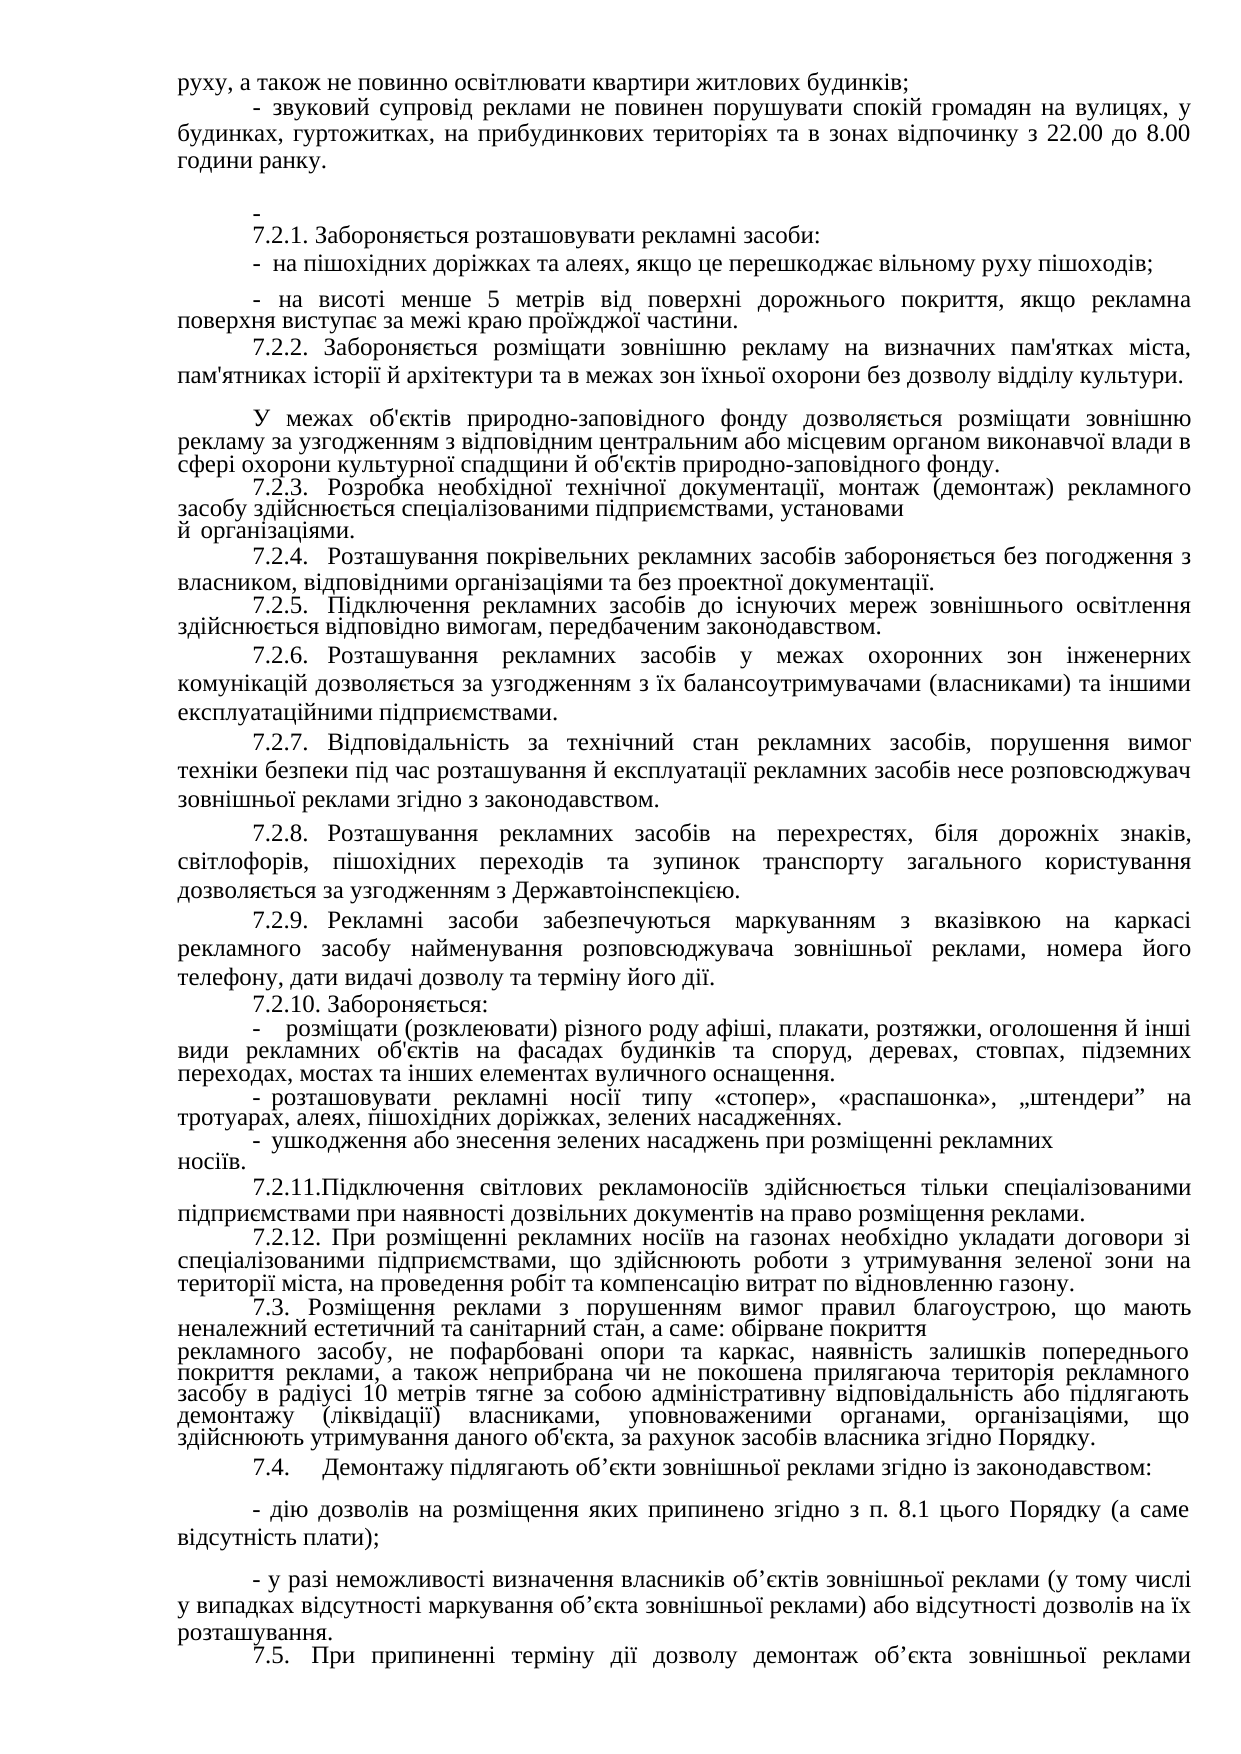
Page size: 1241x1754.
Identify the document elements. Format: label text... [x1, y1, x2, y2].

text - у разі неможливості визначення власників об’єктів зовнішньої реклами (у тому числі у випадках відсутності маркування об’єкта зовнішньої реклами) або відсутності дозволів на їх розташування. [177, 1566, 1192, 1646]
text 7.2.2. Забороняється розміщати зовнішню рекламу на визначних пам'ятках міста, пам'ятниках історії й архітектури та в межах зон їхньої охорони без дозволу відділу культури. [177, 333, 1192, 389]
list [177, 73, 1192, 94]
list на висоті менше 5 метрів від поверхні дорожнього покриття, якщо рекламна поверхня виступає за межі краю проїжджої частини. [177, 290, 1192, 333]
list Розташування рекламних засобів на перехрестях, біля дорожніх знаків, світлофорів, пішохідних переходів та зупинок транспорту загального користування дозволяється за узгодженням з Державтоінспекцією. [177, 818, 1192, 904]
text - дію дозволів на розміщення яких припинено згідно з п. 8.1 цього Порядку (а саме відсутність плати); [177, 1494, 1190, 1551]
text рекламного засобу, не пофарбовані опори та каркас, наявність залишків попереднього покриття реклами, а також неприбрана чи не покошена прилягаюча територія рекламного засобу в радіусі 10 метрів тягне за собою адміністративну відповідальність або підлягають демонтажу (ліквідації) власниками, уповноваженими органами, організаціями, що здійснюють утримування даного об'єкта, за рахунок засобів власника згідно Порядку. [177, 1342, 1190, 1451]
list Розробка необхідної технічної документації, монтаж (демонтаж) рекламного засобу здійснюється спеціалізованими підприємствами, установами [177, 478, 1192, 522]
list Рекламні засоби забезпечуються маркуванням з вказівкою на каркасі рекламного засобу найменування розповсюджувача зовнішньої реклами, номера його телефону, дати видачі дозволу та терміну його дії. [177, 905, 1192, 991]
text 7.2.12. При розміщенні рекламних носіїв на газонах необхідно укладати договори зі спеціалізованими підприємствами, що здійснюють роботи з утримування зеленої зони на території міста, на проведення робіт та компенсацію витрат по відновленню газону. [177, 1227, 1192, 1297]
list на пішохідних доріжках та алеях, якщо це перешкоджає вільному руху пішоходів; [177, 248, 1192, 277]
text носіїв. [177, 1153, 1192, 1174]
list Розташування рекламних засобів у межах охоронних зон інженерних комунікацій дозволяється за узгодженням з їх балансоутримувачами (власниками) та іншими експлуатаційними підприємствами. [177, 640, 1192, 726]
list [177, 1646, 1192, 1667]
list Демонтажу підлягають об’єкти зовнішньої реклами згідно із законодавством: [177, 1452, 1190, 1480]
list розташовувати рекламні носії типу «стопер», «распашонка», „штендери” на тротуарах, алеях, пішохідних доріжках, зелених насадженнях. [177, 1088, 1192, 1131]
list Забороняється: [252, 996, 1192, 1017]
list звуковий супровід реклами не повинен порушувати спокій громадян на вулицях, у будинках, гуртожитках, на прибудинкових територіях та в зонах відпочинку з 22.00 до 8.00 години ранку. [177, 94, 1192, 174]
list організаціями. [177, 522, 1192, 543]
text У межах об'єктів природно-заповідного фонду дозволяється розміщати зовнішню рекламу за узгодженням з відповідним центральним або місцевим органом виконавчої влади в сфері охорони культурної спадщини й об'єктів природно-заповідного фонду. [177, 408, 1192, 478]
list Відповідальність за технічний стан рекламних засобів, порушення вимог техніки безпеки під час розташування й експлуатації рекламних засобів несе розповсюджувач зовнішньої реклами згідно з законодавством. [177, 727, 1192, 813]
text 7.2.1. Забороняється розташовувати рекламні засоби: [252, 227, 1192, 248]
list розміщати (розклеювати) різного роду афіші, плакати, розтяжки, оголошення й інші види рекламних об'єктів на фасадах будинків та споруд, деревах, стовпах, підземних переходах, мостах та інших елементах вуличного оснащення. [177, 1017, 1192, 1087]
list Підключення рекламних засобів до існуючих мереж зовнішнього освітлення здійснюється відповідно вимогам, передбаченим законодавством. [177, 596, 1192, 639]
text 7.2.11.Підключення світлових рекламоносіїв здійснюється тільки спеціалізованими підприємствами при наявності дозвільних документів на право розміщення реклами. [177, 1174, 1192, 1227]
text 7.3. Розміщення реклами з порушенням вимог правил благоустрою, що мають неналежний естетичний та санітарний стан, а саме: обірване покриття [177, 1298, 1192, 1342]
list Розташування покрівельних рекламних засобів забороняється без погодження з власником, відповідними організаціями та без проектної документації. [177, 543, 1192, 596]
list ушкодження або знесення зелених насаджень при розміщенні рекламних [252, 1131, 1192, 1153]
